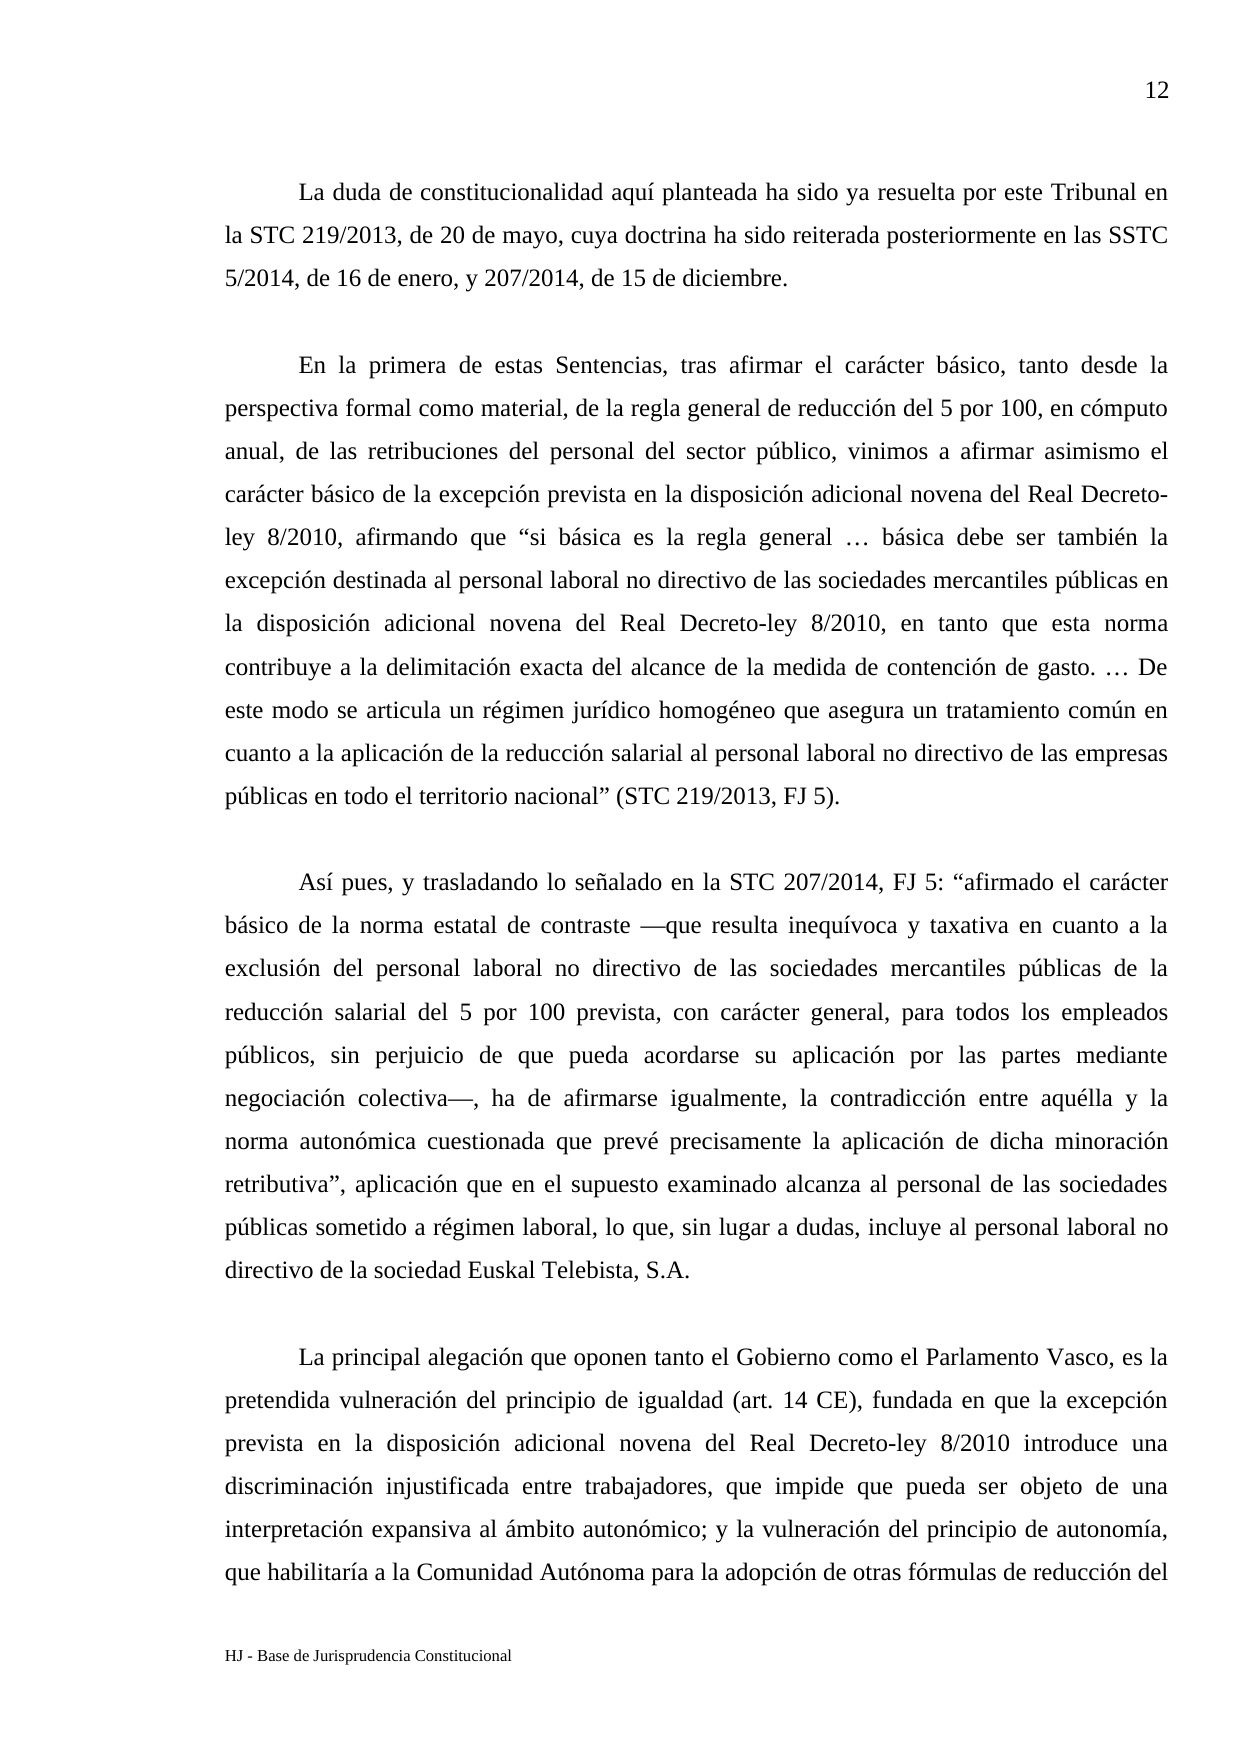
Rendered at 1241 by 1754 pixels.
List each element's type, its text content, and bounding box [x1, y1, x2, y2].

text Así pues, y trasladando lo señalado en la STC 207/2014, FJ 5: “afirmado el carácter básico de la norma estatal de contraste —que resulta inequívoca y taxativa en cuanto a la exclusión del personal laboral no directivo de las sociedades mercantiles públicas de la reducción salarial del 5 por 100 prevista, con carácter general, para todos los empleados públicos, sin perjuicio de que pueda acordarse su aplicación por las partes mediante negociación colectiva—, ha de afirmarse igualmente, la contradicción entre aquélla y la norma autonómica cuestionada que prevé precisamente la aplicación de dicha minoración retributiva”, aplicación que en el supuesto examinado alcanza al personal de las sociedades públicas sometido a régimen laboral, lo que, sin lugar a dudas, incluye al personal laboral no directivo de la sociedad Euskal Telebista, S.A. [224, 867, 1169, 1284]
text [224, 1342, 1169, 1586]
text La duda de constitucionalidad aquí planteada ha sido ya resuelta por este Tribunal en la STC 219/2013, de 20 de mayo, cuya doctrina ha sido reiterada posteriormente en las SSTC 5/2014, de 16 de enero, y 207/2014, de 15 de diciembre. [224, 177, 1169, 292]
text En la primera de estas Sentencias, tras afirmar el carácter básico, tanto desde la perspectiva formal como material, de la regla general de reducción del 5 por 100, en cómputo anual, de las retribuciones del personal del sector público, vinimos a afirmar asimismo el carácter básico de la excepción prevista en la disposición adicional novena del Real Decreto-ley 8/2010, afirmando que “si básica es la regla general … básica debe ser también la excepción destinada al personal laboral no directivo de las sociedades mercantiles públicas en la disposición adicional novena del Real Decreto-ley 8/2010, en tanto que esta norma contribuye a la delimitación exacta del alcance de la medida de contención de gasto. … De este modo se articula un régimen jurídico homogéneo que asegura un tratamiento común en cuanto a la aplicación de la reducción salarial al personal laboral no directivo de las empresas públicas en todo el territorio nacional” (STC 219/2013, FJ 5). [224, 350, 1169, 810]
